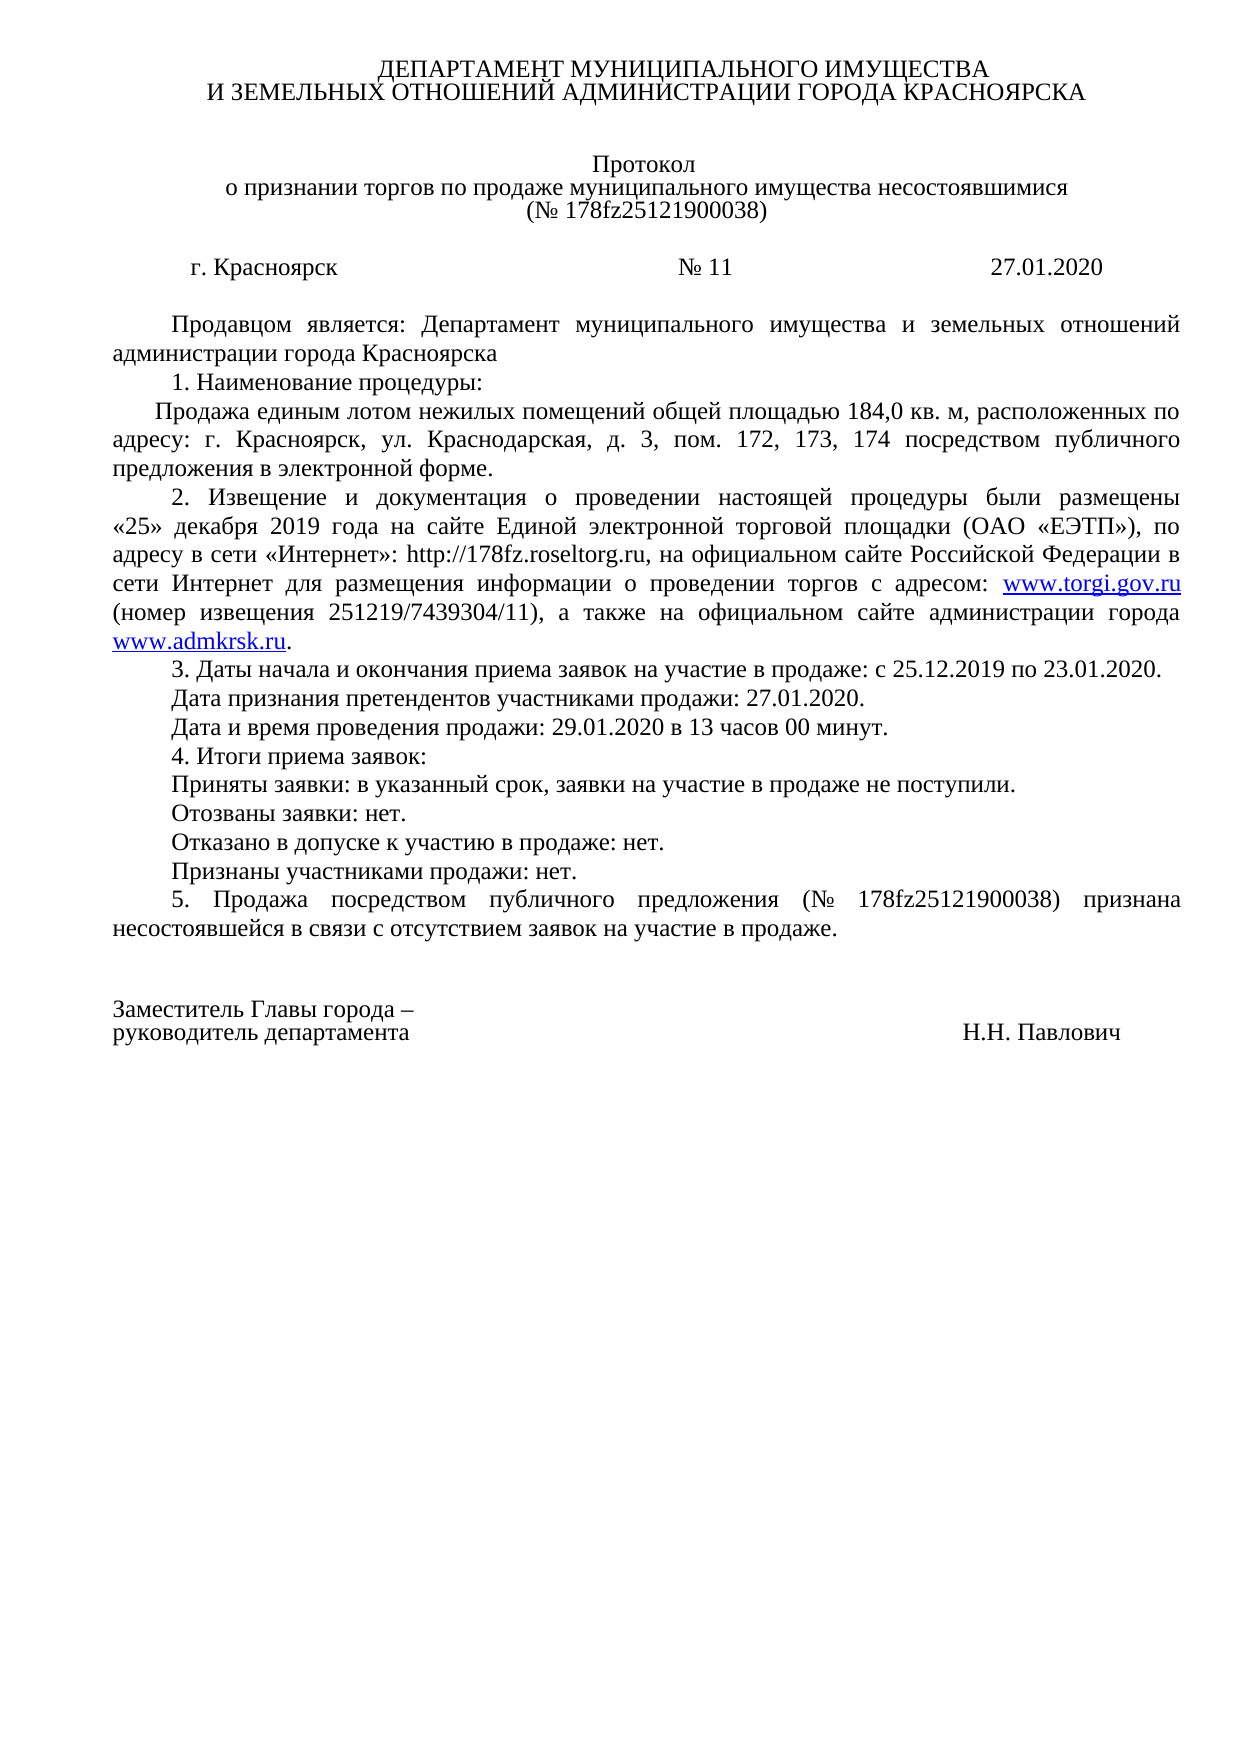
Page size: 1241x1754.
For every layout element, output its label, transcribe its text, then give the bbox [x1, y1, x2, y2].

text Отозваны заявки: нет. [112, 798, 1181, 827]
text (№ 178fz25121900038) [112, 200, 1181, 223]
text Продавцом является: Департамент муниципального имущества и земельных отношений администрации города Красноярска [112, 309, 1181, 367]
subtitle ДЕПАРТАМЕНТ МУНИЦИПАЛЬНОГО ИМУЩЕСТВА [112, 59, 1181, 82]
text 2. Извещение и документация о проведении настоящей процедуры были размещены «25» декабря 2019 года на сайте Единой электронной торговой площадки (ОАО «ЕЭТП»), по адресу в сети «Интернет»: http://178fz.roseltorg.ru, на официальном сайте Российской Федерации в сети Интернет для размещения информации о проведении торгов с адресом: www.torgi.gov.ru (номер извещения 251219/7439304/11), а также на официальном сайте администрации города www.admkrsk.ru. [112, 482, 1181, 654]
text Отказано в допуске к участию в продаже: нет. [112, 827, 1181, 856]
text И ЗЕМЕЛЬНЫХ ОТНОШЕНИЙ АДМИНИСТРАЦИИ ГОРОДА КРАСНОЯРСКА [112, 82, 1181, 105]
text Заместитель Главы города – [112, 999, 1181, 1022]
text 4. Итоги приема заявок: [112, 741, 1181, 769]
text 1. Наименование процедуры: Продажа единым лотом нежилых помещений общей площадью 184,0 кв. м, расположенных по адресу: г. Красноярск, ул. Краснодарская, д. 3, пом. 172, 173, 174 посредством публичного предложения в электронной форме. [112, 367, 1181, 482]
text 3. Даты начала и окончания приема заявок на участие в продаже: с 25.12.2019 по 23.01.2020. [112, 654, 1181, 683]
text Дата и время проведения продажи: 29.01.2020 в 13 часов 00 минут. [112, 712, 1181, 741]
text руководитель департамента Н.Н. Павлович [112, 1022, 1181, 1045]
text г. Красноярск № 11 27.01.2020 [112, 252, 1181, 281]
text Приняты заявки: в указанный срок, заявки на участие в продаже не поступили. [112, 769, 1181, 798]
text 5. Продажа посредством публичного предложения (№ 178fz25121900038) признана несостоявшейся в связи с отсутствием заявок на участие в продаже. [112, 884, 1181, 942]
text Признаны участниками продажи: нет. [112, 856, 1181, 884]
text Протокол о признании торгов по продаже муниципального имущества несостоявшимися [112, 154, 1181, 200]
text Дата признания претендентов участниками продажи: 27.01.2020. [112, 683, 1181, 712]
